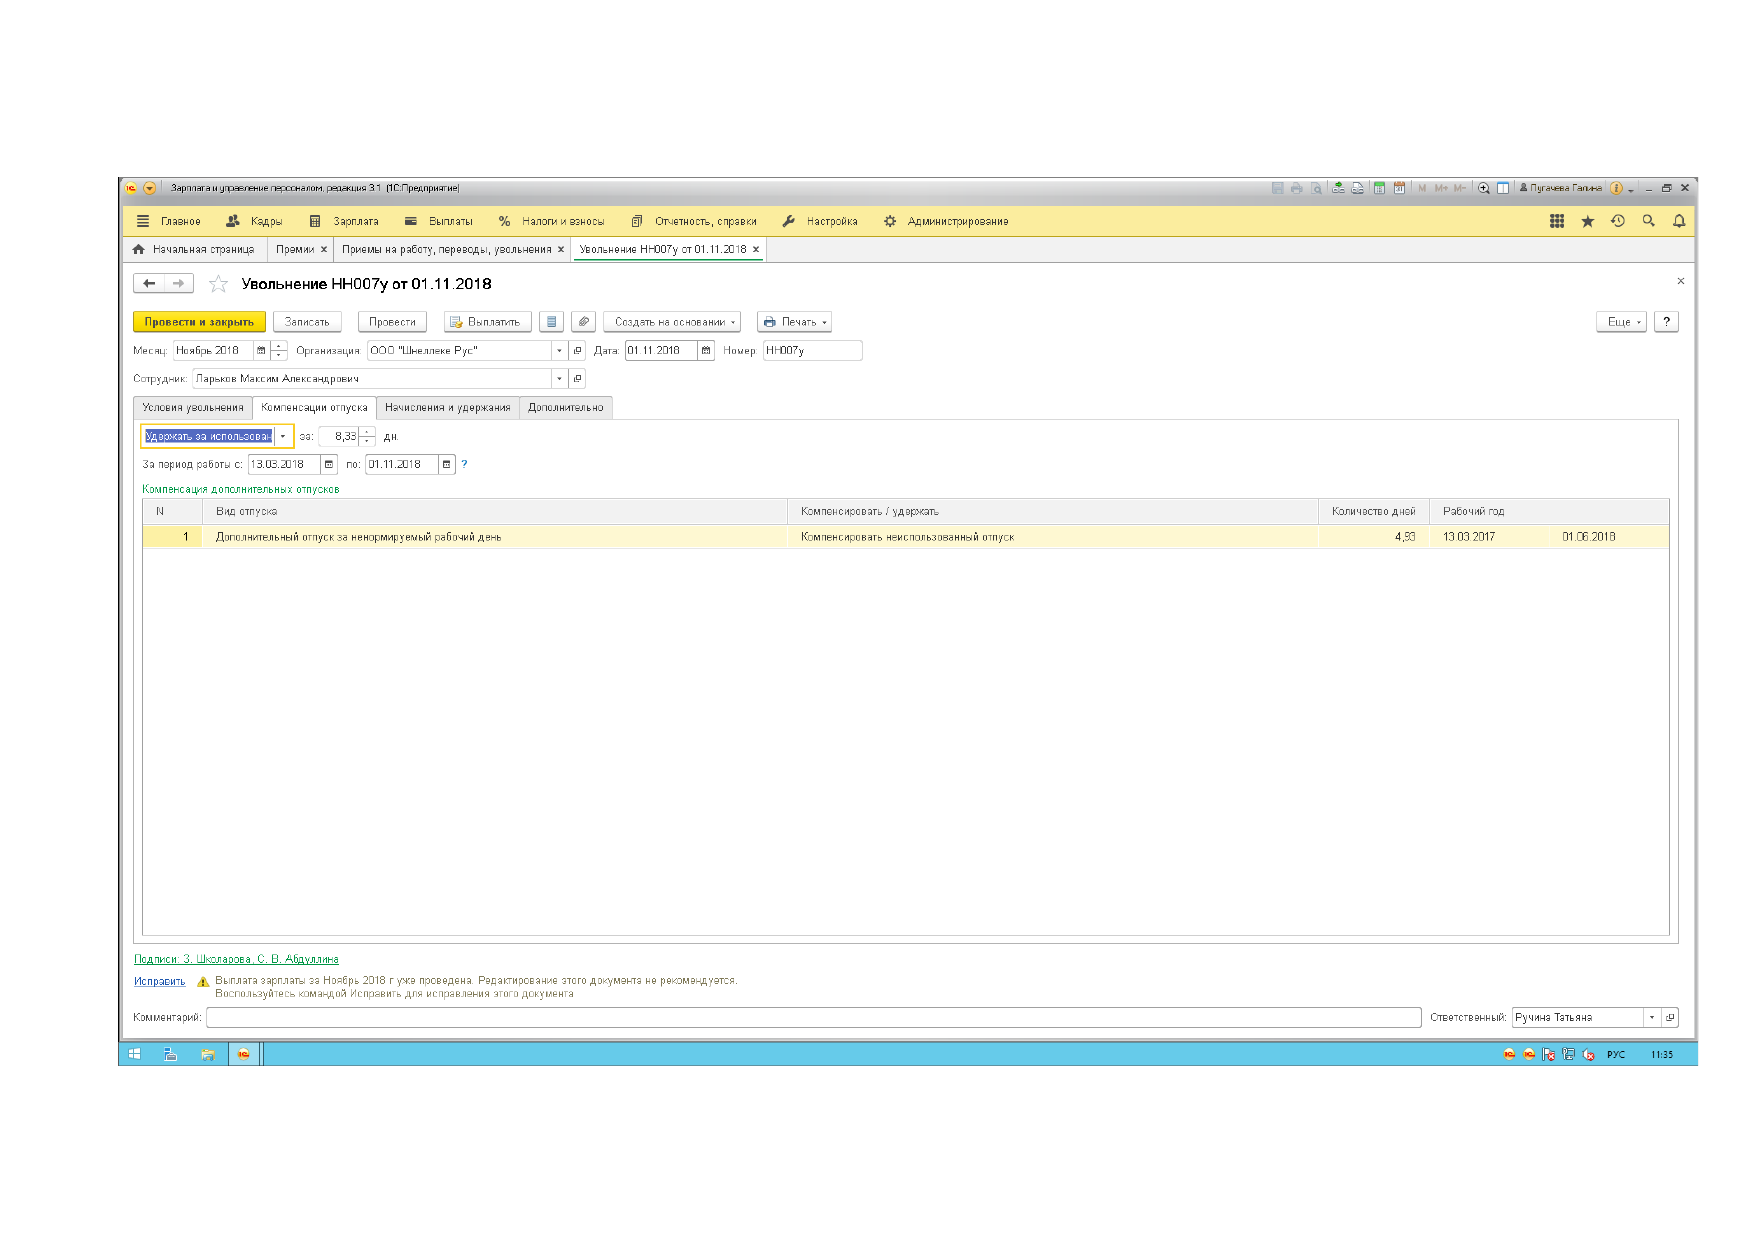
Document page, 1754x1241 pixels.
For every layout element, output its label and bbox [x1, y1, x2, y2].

picture [118, 177, 1699, 1066]
